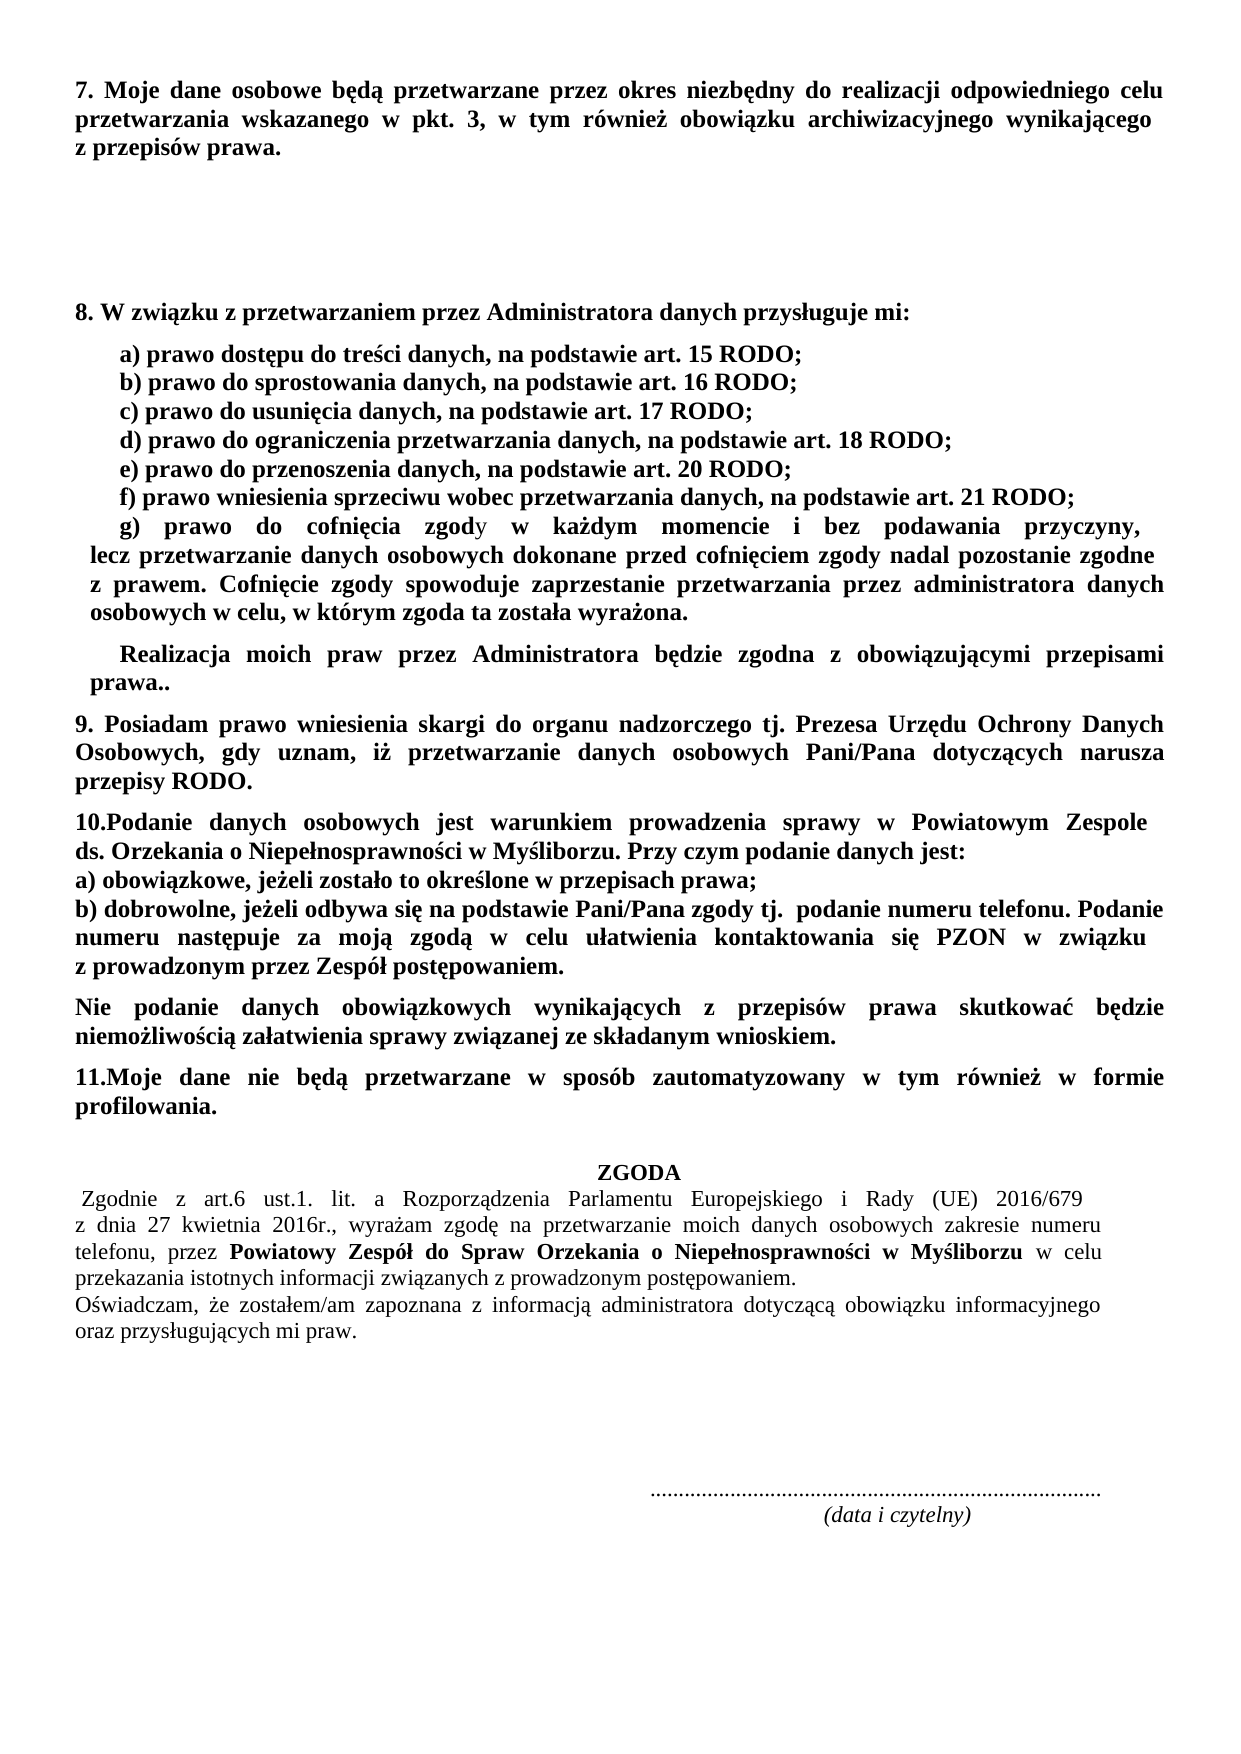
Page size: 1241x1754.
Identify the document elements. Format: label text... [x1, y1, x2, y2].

text 11.Moje dane nie będą przetwarzane w sposób zautomatyzowany w tym również w formie profilowania. [75, 1062, 1165, 1120]
text ............................................................................... [112, 1475, 1102, 1501]
text 7. Moje dane osobowe będą przetwarzane przez okres niezbędny do realizacji odpowiedniego celu przetwarzania wskazanego w pkt. 3, w tym również obowiązku archiwizacyjnego wynikającego z przepisów prawa. [75, 75, 1165, 161]
text e) prawo do przenoszenia danych, na podstawie art. 20 RODO; [90, 454, 1165, 482]
text f) prawo wniesienia sprzeciwu wobec przetwarzania danych, na podstawie art. 21 RODO; [90, 482, 1165, 511]
text a) obowiązkowe, jeżeli zostało to określone w przepisach prawa; [75, 865, 1165, 894]
text c) prawo do usunięcia danych, na podstawie art. 17 RODO; [90, 396, 1165, 425]
text a) prawo dostępu do treści danych, na podstawie art. 15 RODO; [90, 339, 1165, 367]
text 9. Posiadam prawo wniesienia skargi do organu nadzorczego tj. Prezesa Urzędu Ochrony Danych Osobowych, gdy uznam, iż przetwarzanie danych osobowych Pani/Pana dotyczących narusza przepisy RODO. [75, 709, 1165, 795]
text 8. W związku z przetwarzaniem przez Administratora danych przysługuje mi: [75, 297, 1165, 326]
text Zgodnie z art.6 ust.1. lit. a Rozporządzenia Parlamentu Europejskiego i Rady (UE) 2016/679 z dnia 27 kwietnia 2016r., wyrażam zgodę na przetwarzanie moich danych osobowych zakresie numeru telefonu, przez Powiatowy Zespół do Spraw Orzekania o Niepełnosprawności w Myśliborzu w celu przekazania istotnych informacji związanych z prowadzonym postępowaniem. [75, 1185, 1102, 1291]
text Oświadczam, że zostałem/am zapoznana z informacją administratora dotyczącą obowiązku informacyjnego oraz przysługujących mi praw. [75, 1291, 1102, 1343]
text Realizacja moich praw przez Administratora będzie zgodna z obowiązującymi przepisami prawa.. [90, 639, 1165, 696]
text ZGODA [112, 1159, 1165, 1185]
text b) dobrowolne, jeżeli odbywa się na podstawie Pani/Pana zgody tj. podanie numeru telefonu. Podanie numeru następuje za moją zgodą w celu ułatwienia kontaktowania się PZON w związku z prowadzonym przez Zespół postępowaniem. [75, 894, 1165, 980]
text 10.Podanie danych osobowych jest warunkiem prowadzenia sprawy w Powiatowym Zespole ds. Orzekania o Niepełnosprawności w Myśliborzu. Przy czym podanie danych jest: [75, 807, 1165, 865]
text (data i czytelny) [112, 1501, 1102, 1528]
text b) prawo do sprostowania danych, na podstawie art. 16 RODO; [90, 367, 1165, 396]
text Nie podanie danych obowiązkowych wynikających z przepisów prawa skutkować będzie niemożliwością załatwienia sprawy związanej ze składanym wnioskiem. [75, 992, 1165, 1050]
text g) prawo do cofnięcia zgody w każdym momencie i bez podawania przyczyny, lecz przetwarzanie danych osobowych dokonane przed cofnięciem zgody nadal pozostanie zgodne z prawem. Cofnięcie zgody spowoduje zaprzestanie przetwarzania przez administratora danych osobowych w celu, w którym zgoda ta została wyrażona. [90, 511, 1165, 626]
text d) prawo do ograniczenia przetwarzania danych, na podstawie art. 18 RODO; [90, 425, 1165, 454]
